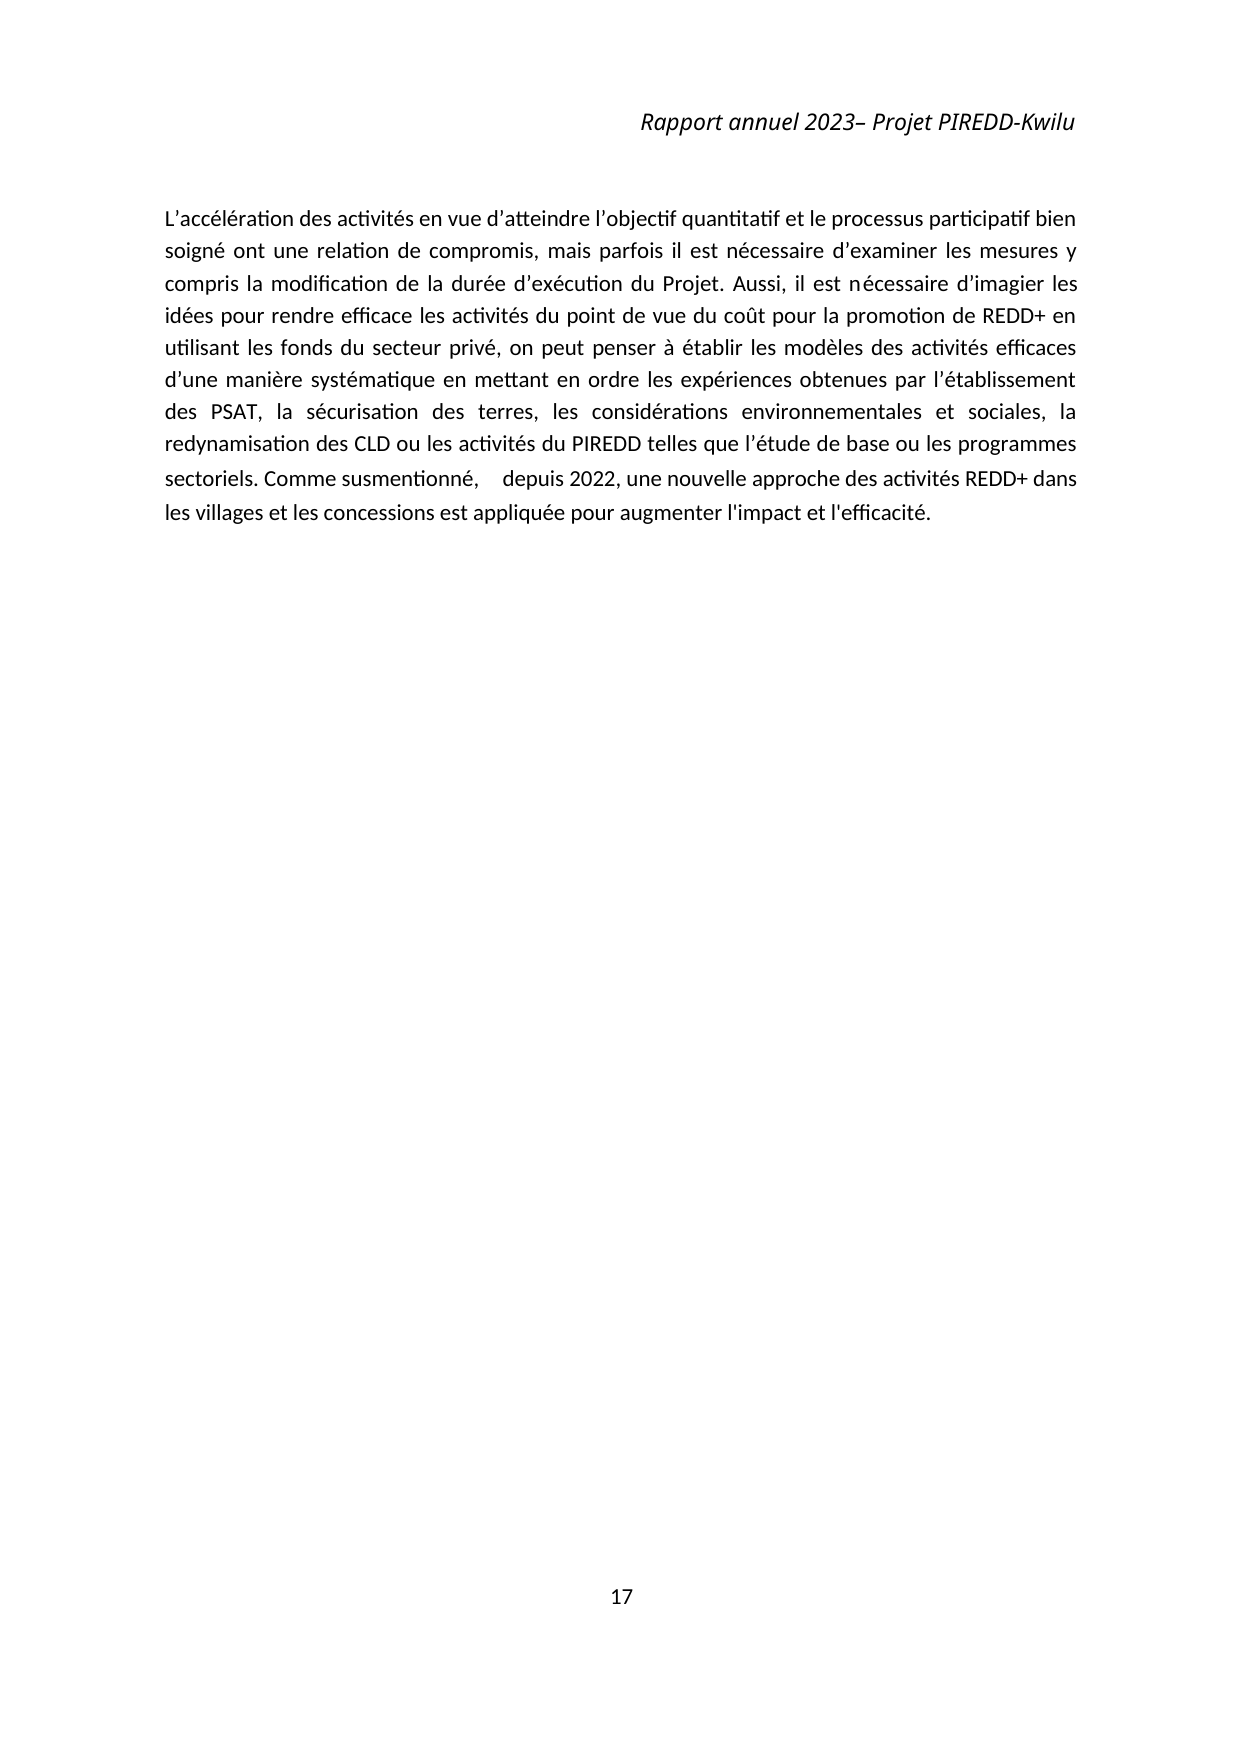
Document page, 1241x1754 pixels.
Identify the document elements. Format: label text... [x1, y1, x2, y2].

text L’accélération des activités en vue d’atteindre l’objectif quantitatif et le processus participatif bien soigné ont une relation de compromis, mais parfois il est nécessaire d’examiner les mesures y compris la modification de la durée d’exécution du Projet. Aussi, il est nécessaire d’imagier les idées pour rendre efficace les activités du point de vue du coût pour la promotion de REDD+ en utilisant les fonds du secteur privé, on peut penser à établir les modèles des activités efficaces d’une manière systématique en mettant en ordre les expériences obtenues par l’établissement des PSAT, la sécurisation des terres, les considérations environnementales et sociales, la redynamisation des CLD ou les activités du PIREDD telles que l’étude de base ou les programmes sectoriels. Comme susmentionné, depuis 2022, une nouvelle approche des activités REDD+ dans les villages et les concessions est appliquée pour augmenter l'impact et l'efficacité. [164, 204, 1078, 526]
